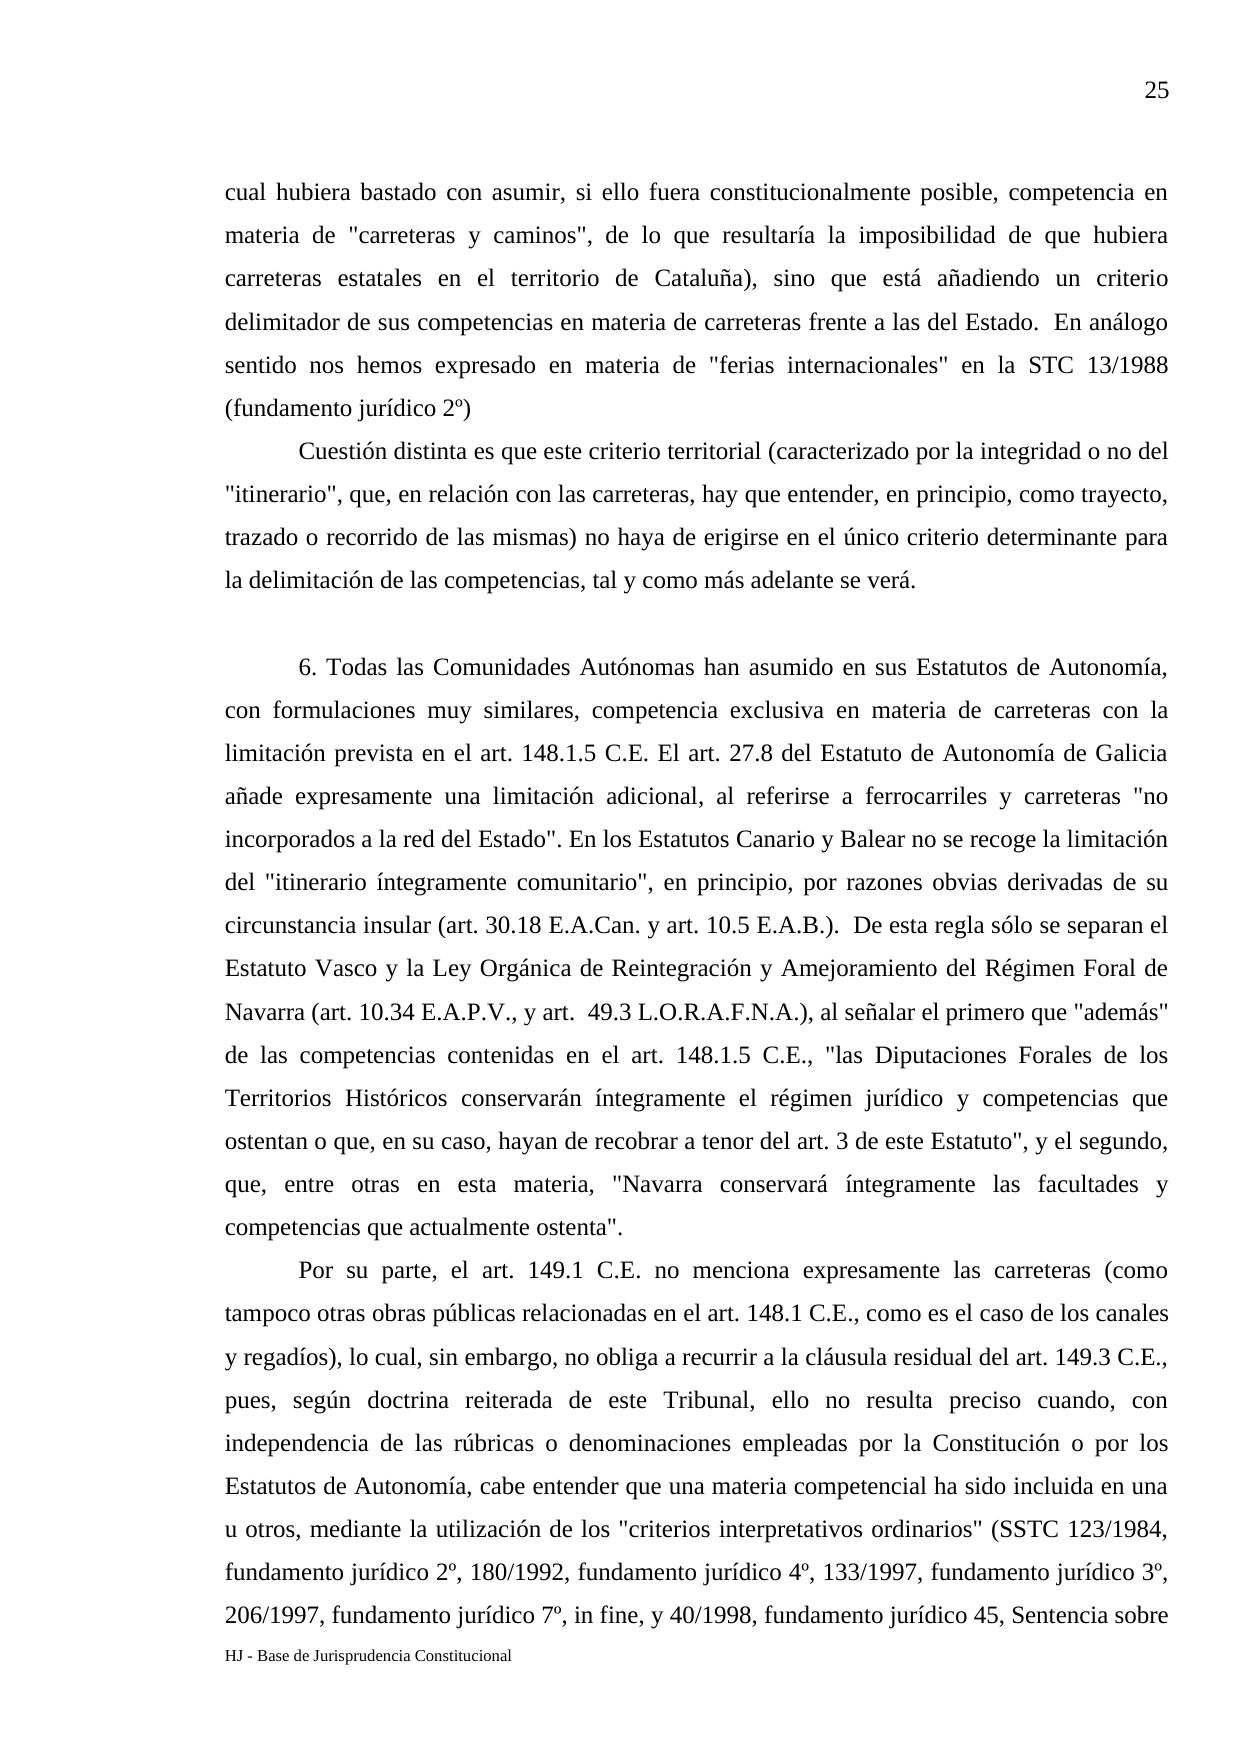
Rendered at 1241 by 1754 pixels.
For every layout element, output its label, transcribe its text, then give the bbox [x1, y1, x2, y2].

text 6. Todas las Comunidades Autónomas han asumido en sus Estatutos de Autonomía, con formulaciones muy similares, competencia exclusiva en materia de carreteras con la limitación prevista en el art. 148.1.5 C.E. El art. 27.8 del Estatuto de Autonomía de Galicia añade expresamente una limitación adicional, al referirse a ferrocarriles y carreteras "no incorporados a la red del Estado". En los Estatutos Canario y Balear no se recoge la limitación del "itinerario íntegramente comunitario", en principio, por razones obvias derivadas de su circunstancia insular (art. 30.18 E.A.Can. y art. 10.5 E.A.B.). De esta regla sólo se separan el Estatuto Vasco y la Ley Orgánica de Reintegración y Amejoramiento del Régimen Foral de Navarra (art. 10.34 E.A.P.V., y art. 49.3 L.O.R.A.F.N.A.), al señalar el primero que "además" de las competencias contenidas en el art. 148.1.5 C.E., "las Diputaciones Forales de los Territorios Históricos conservarán íntegramente el régimen jurídico y competencias que ostentan o que, en su caso, hayan de recobrar a tenor del art. 3 de este Estatuto", y el segundo, que, entre otras en esta materia, "Navarra conservará íntegramente las facultades y competencias que actualmente ostenta". [224, 652, 1169, 1241]
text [224, 177, 1169, 422]
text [224, 1255, 1169, 1629]
text Cuestión distinta es que este criterio territorial (caracterizado por la integridad o no del "itinerario", que, en relación con las carreteras, hay que entender, en principio, como trayecto, trazado o recorrido de las mismas) no haya de erigirse en el único criterio determinante para la delimitación de las competencias, tal y como más adelante se verá. [224, 436, 1169, 594]
